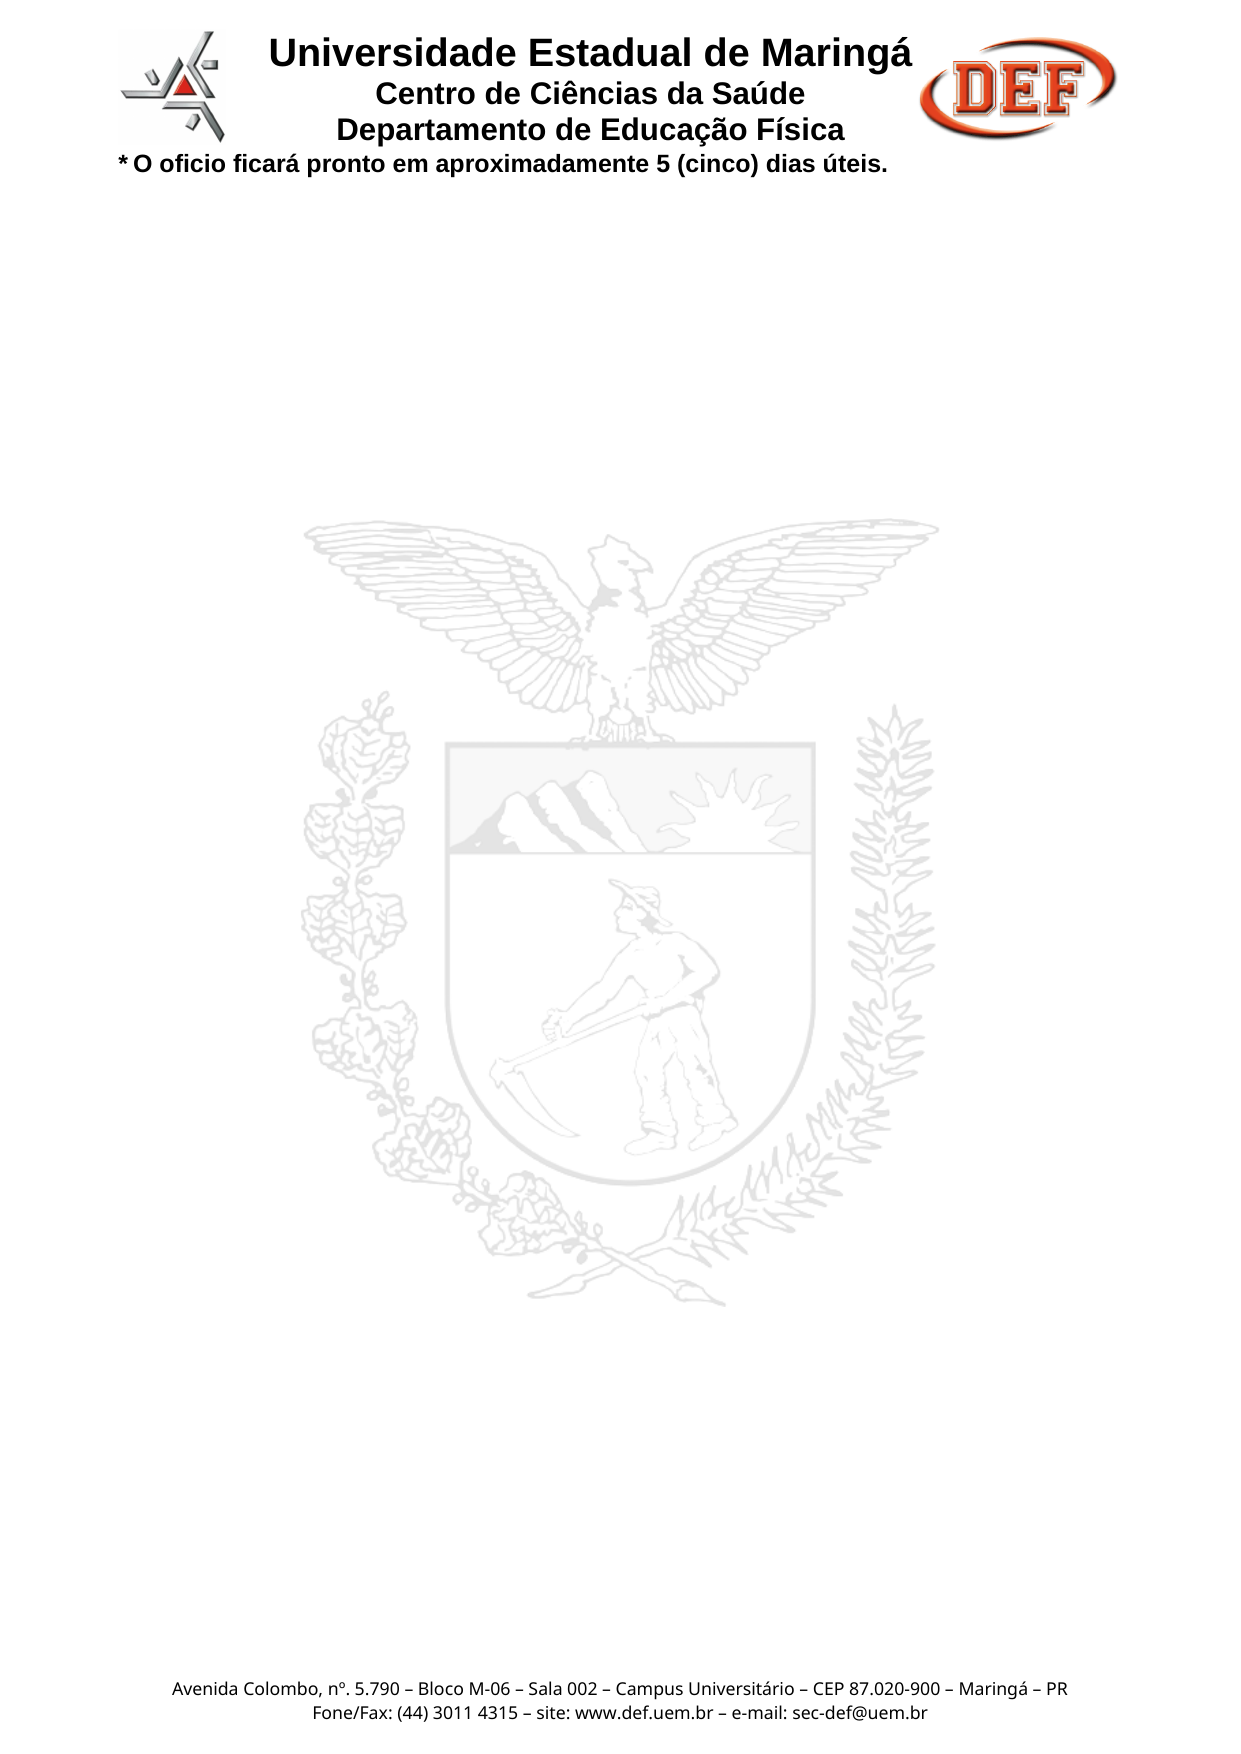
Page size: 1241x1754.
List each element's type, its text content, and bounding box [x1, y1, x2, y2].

text * O oficio ficará pronto em aproximadamente 5 (cinco) dias úteis. [118, 149, 1122, 178]
picture [913, 29, 1123, 145]
picture [118, 29, 227, 145]
